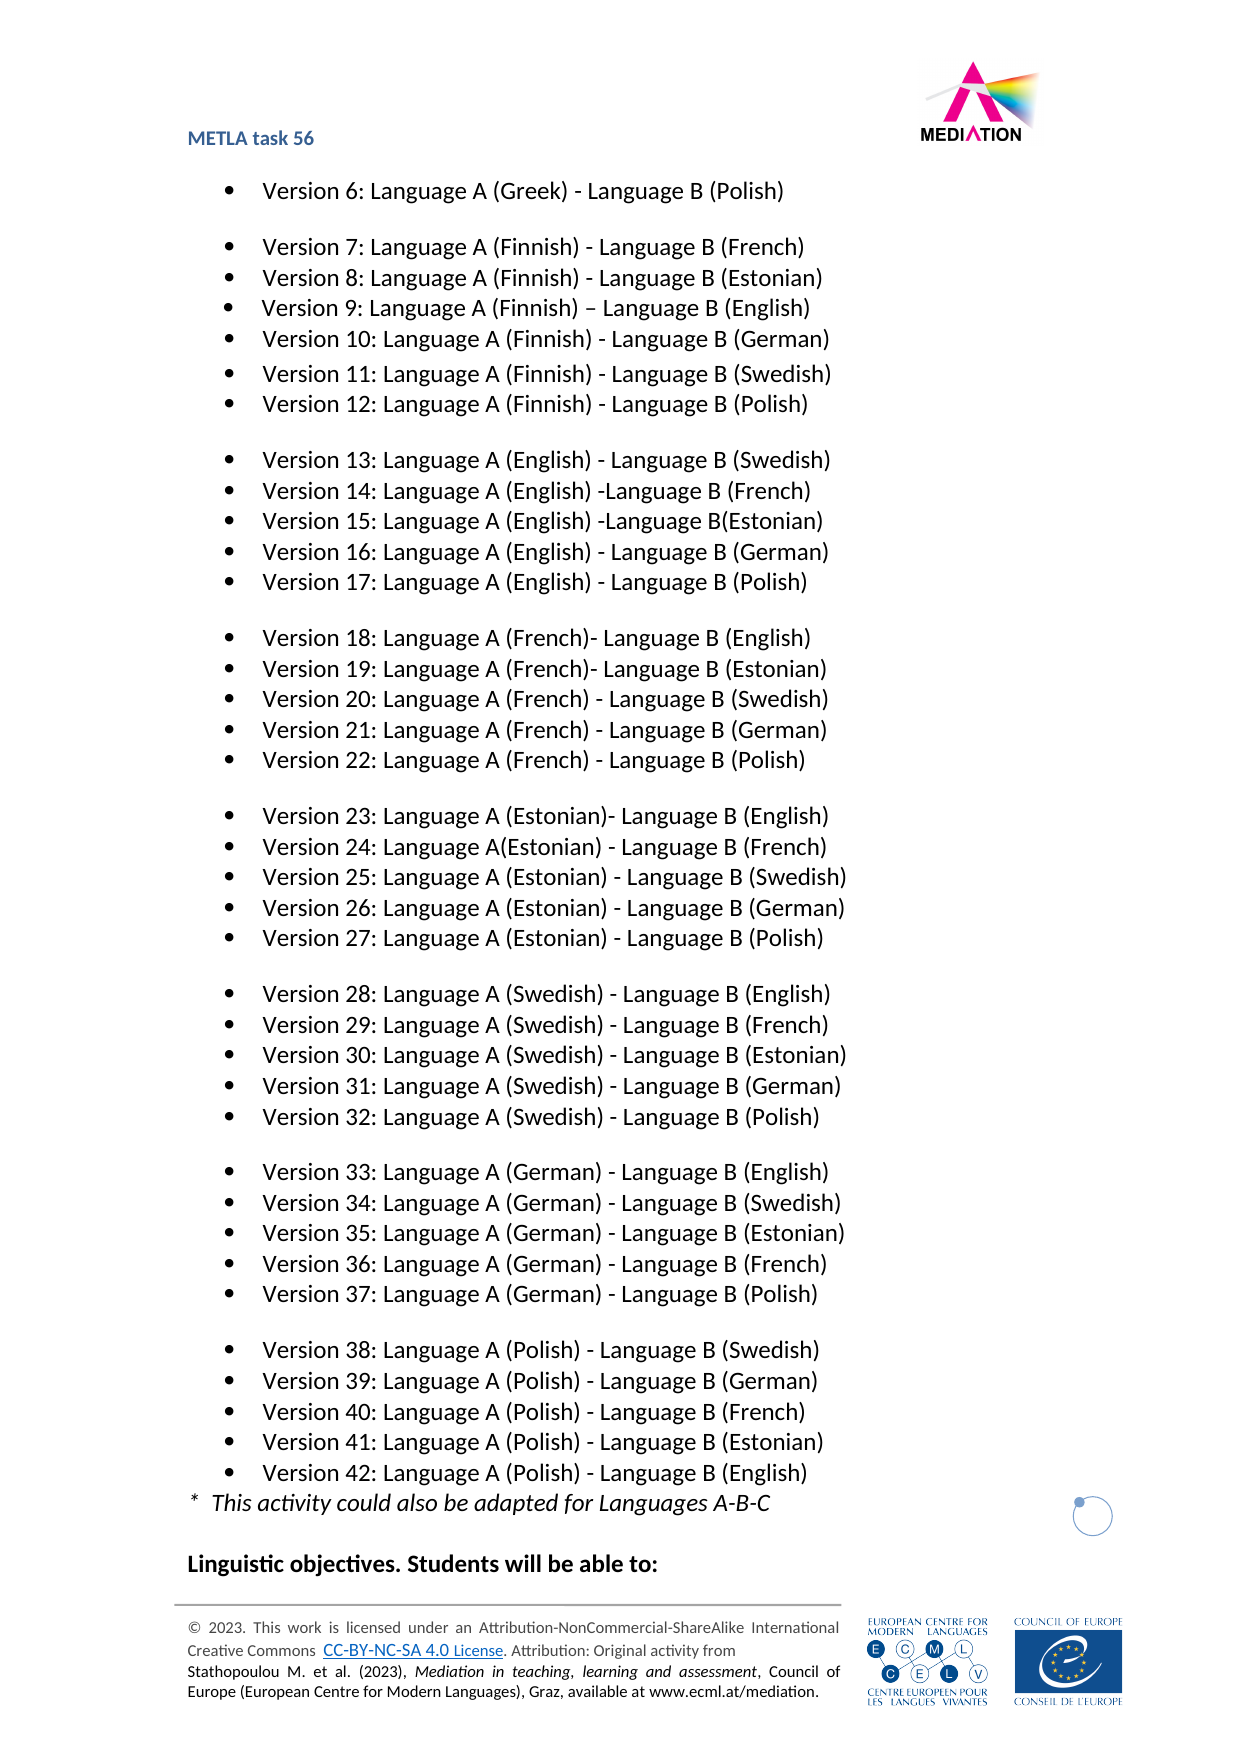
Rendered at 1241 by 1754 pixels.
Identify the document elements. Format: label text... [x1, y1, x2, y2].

list Version 19: Language A (French)- Language B (Estonian) [225, 653, 1053, 683]
list Version 20: Language A (French) - Language B (Swedish) [225, 683, 1053, 714]
list Version 31: Language A (Swedish) - Language B (German) [225, 1070, 1053, 1101]
list Version 42: Language A (Polish) - Language B (English) [225, 1457, 1053, 1487]
list Version 11: Language A (Finnish) - Language B (Swedish) [225, 358, 1053, 388]
list Version 26: Language A (Estonian) - Language B (German) [225, 892, 1053, 923]
text Linguistic objectives. Students will be able to: [187, 1548, 1053, 1579]
list Version 34: Language A (German) - Language B (Swedish) [225, 1187, 1053, 1218]
list Version 9: Language A (Finnish) – Language B (English) [224, 292, 1053, 323]
list Version 29: Language A (Swedish) - Language B (French) [225, 1009, 1053, 1039]
list Version 35: Language A (German) - Language B (Estonian) [225, 1218, 1053, 1248]
list Version 36: Language A (German) - Language B (French) [225, 1248, 1053, 1279]
list Version 38: Language A (Polish) - Language B (Swedish) [225, 1334, 1053, 1365]
list Version 12: Language A (Finnish) - Language B (Polish) [225, 388, 1053, 419]
picture [917, 58, 1044, 146]
list Version 15: Language A (English) -Language B(Estonian) [225, 506, 1053, 536]
list Version 24: Language A(Estonian) - Language B (French) [225, 831, 1053, 862]
list Version 21: Language A (French) - Language B (German) [225, 714, 1053, 744]
list Version 6: Language A (Greek) - Language B (Polish) [225, 176, 1053, 206]
list Version 25: Language A (Estonian) - Language B (Swedish) [225, 862, 1053, 892]
text * This activity could also be adapted for Languages A-B-C [187, 1487, 1053, 1518]
list Version 7: Language A (Finnish) - Language B (French) [225, 231, 1053, 262]
list Version 27: Language A (Estonian) - Language B (Polish) [225, 923, 1053, 953]
list Version 41: Language A (Polish) - Language B (Estonian) [225, 1426, 1053, 1457]
list Version 8: Language A (Finnish) - Language B (Estonian) [225, 262, 1053, 292]
list Version 16: Language A (English) - Language B (German) [225, 536, 1053, 567]
list Version 13: Language A (English) - Language B (Swedish) [225, 444, 1053, 475]
list Version 32: Language A (Swedish) - Language B (Polish) [225, 1101, 1053, 1131]
list Version 17: Language A (English) - Language B (Polish) [225, 567, 1053, 597]
list Version 23: Language A (Estonian)- Language B (English) [225, 801, 1053, 831]
list Version 18: Language A (French)- Language B (English) [225, 622, 1053, 653]
list Version 40: Language A (Polish) - Language B (French) [225, 1396, 1053, 1426]
list Version 39: Language A (Polish) - Language B (German) [225, 1365, 1053, 1396]
list Version 33: Language A (German) - Language B (English) [225, 1157, 1053, 1187]
list Version 37: Language A (German) - Language B (Polish) [225, 1279, 1053, 1309]
list Version 10: Language A (Finnish) - Language B (German) [225, 323, 1053, 353]
list Version 14: Language A (English) -Language B (French) [225, 475, 1053, 506]
list Version 30: Language A (Swedish) - Language B (Estonian) [225, 1039, 1053, 1070]
list Version 22: Language A (French) - Language B (Polish) [225, 744, 1053, 775]
picture [866, 1617, 1124, 1706]
list Version 28: Language A (Swedish) - Language B (English) [225, 978, 1053, 1009]
